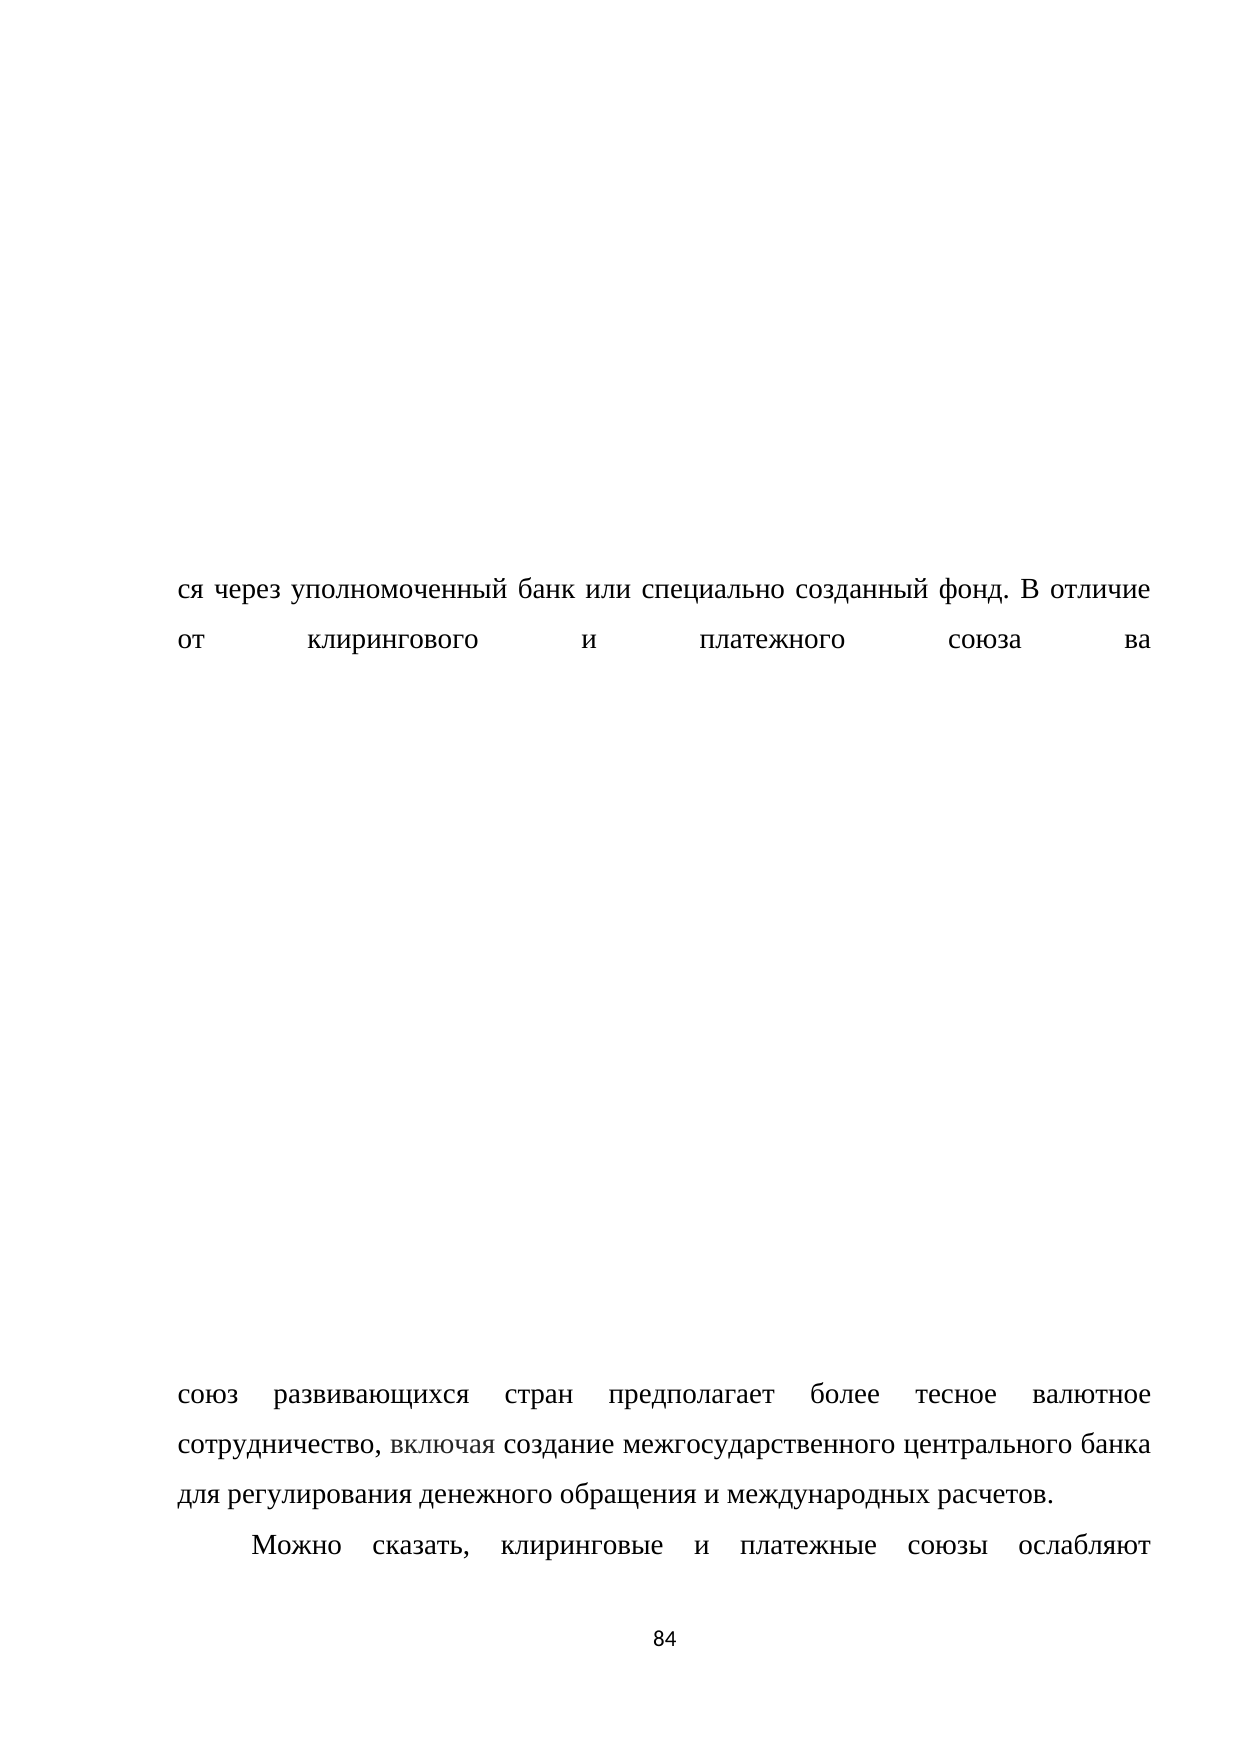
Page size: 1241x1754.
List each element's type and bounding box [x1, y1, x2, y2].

text [177, 118, 1152, 1510]
text [177, 1527, 1152, 1611]
